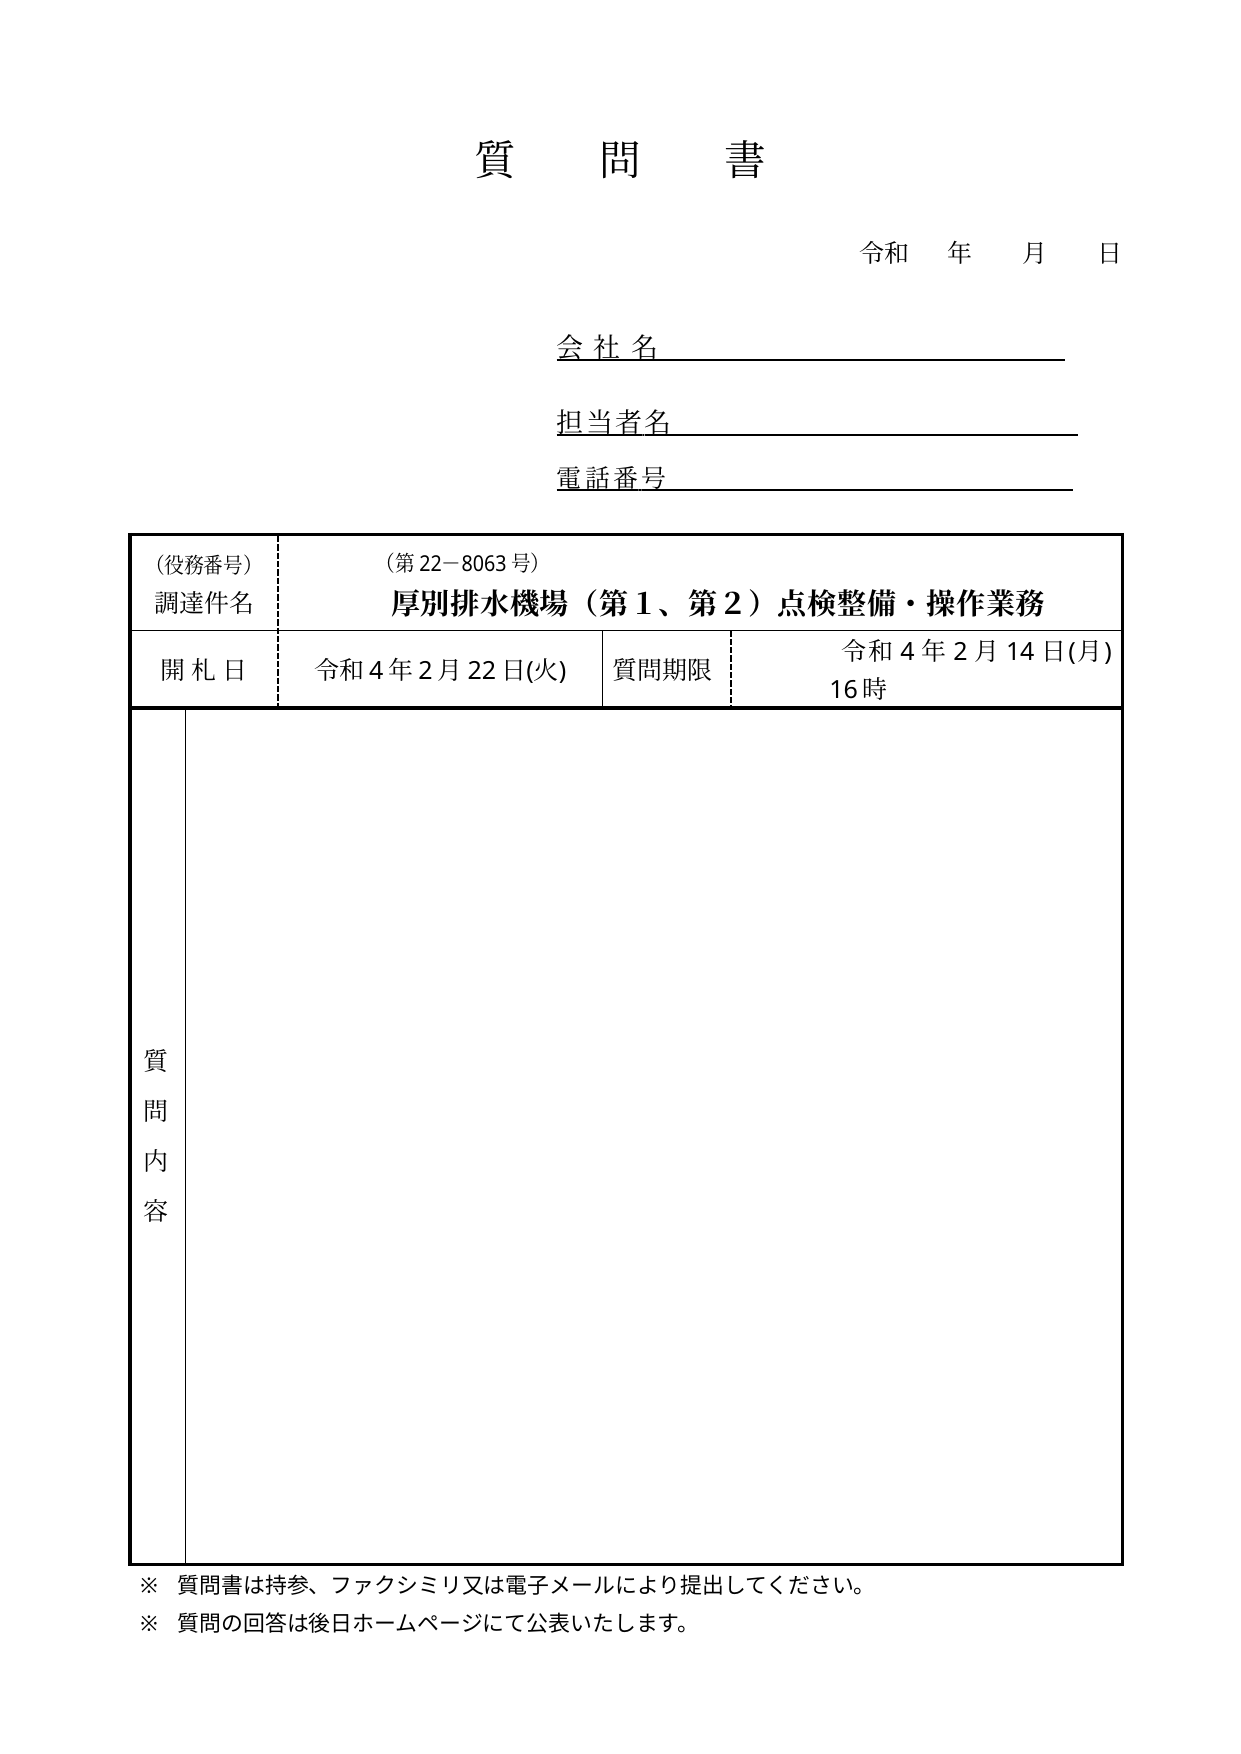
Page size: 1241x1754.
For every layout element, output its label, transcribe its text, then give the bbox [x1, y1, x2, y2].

text 令和 年 月 日 [207, 233, 1122, 270]
table_cell [186, 710, 1121, 1563]
table_cell 令和4年2月14日(月) 16時 [731, 631, 1121, 706]
table_cell 開 札 日 [132, 631, 278, 706]
table_header （役務番号） 調達件名 [132, 536, 278, 630]
list 質問の回答は後日ホームページにて公表いたします。 [140, 1603, 1122, 1641]
table_cell 質問期限 [603, 631, 731, 706]
list 質問書は持参、ファクシミリ又は電子メールにより提出してください。 [140, 1566, 1122, 1603]
text 電話番号 [118, 458, 1122, 495]
table_cell 令和4年2月22日(火) [278, 631, 602, 706]
text 質 問 書 [118, 120, 1122, 195]
text 担当者名 [118, 383, 1122, 458]
table_header （第22－8063号） 厚別排水機場（第１、第２）点検整備・操作業務 [278, 536, 1121, 630]
text 会社名 [118, 308, 1122, 383]
table_cell 質 問 内 容 [132, 710, 185, 1563]
